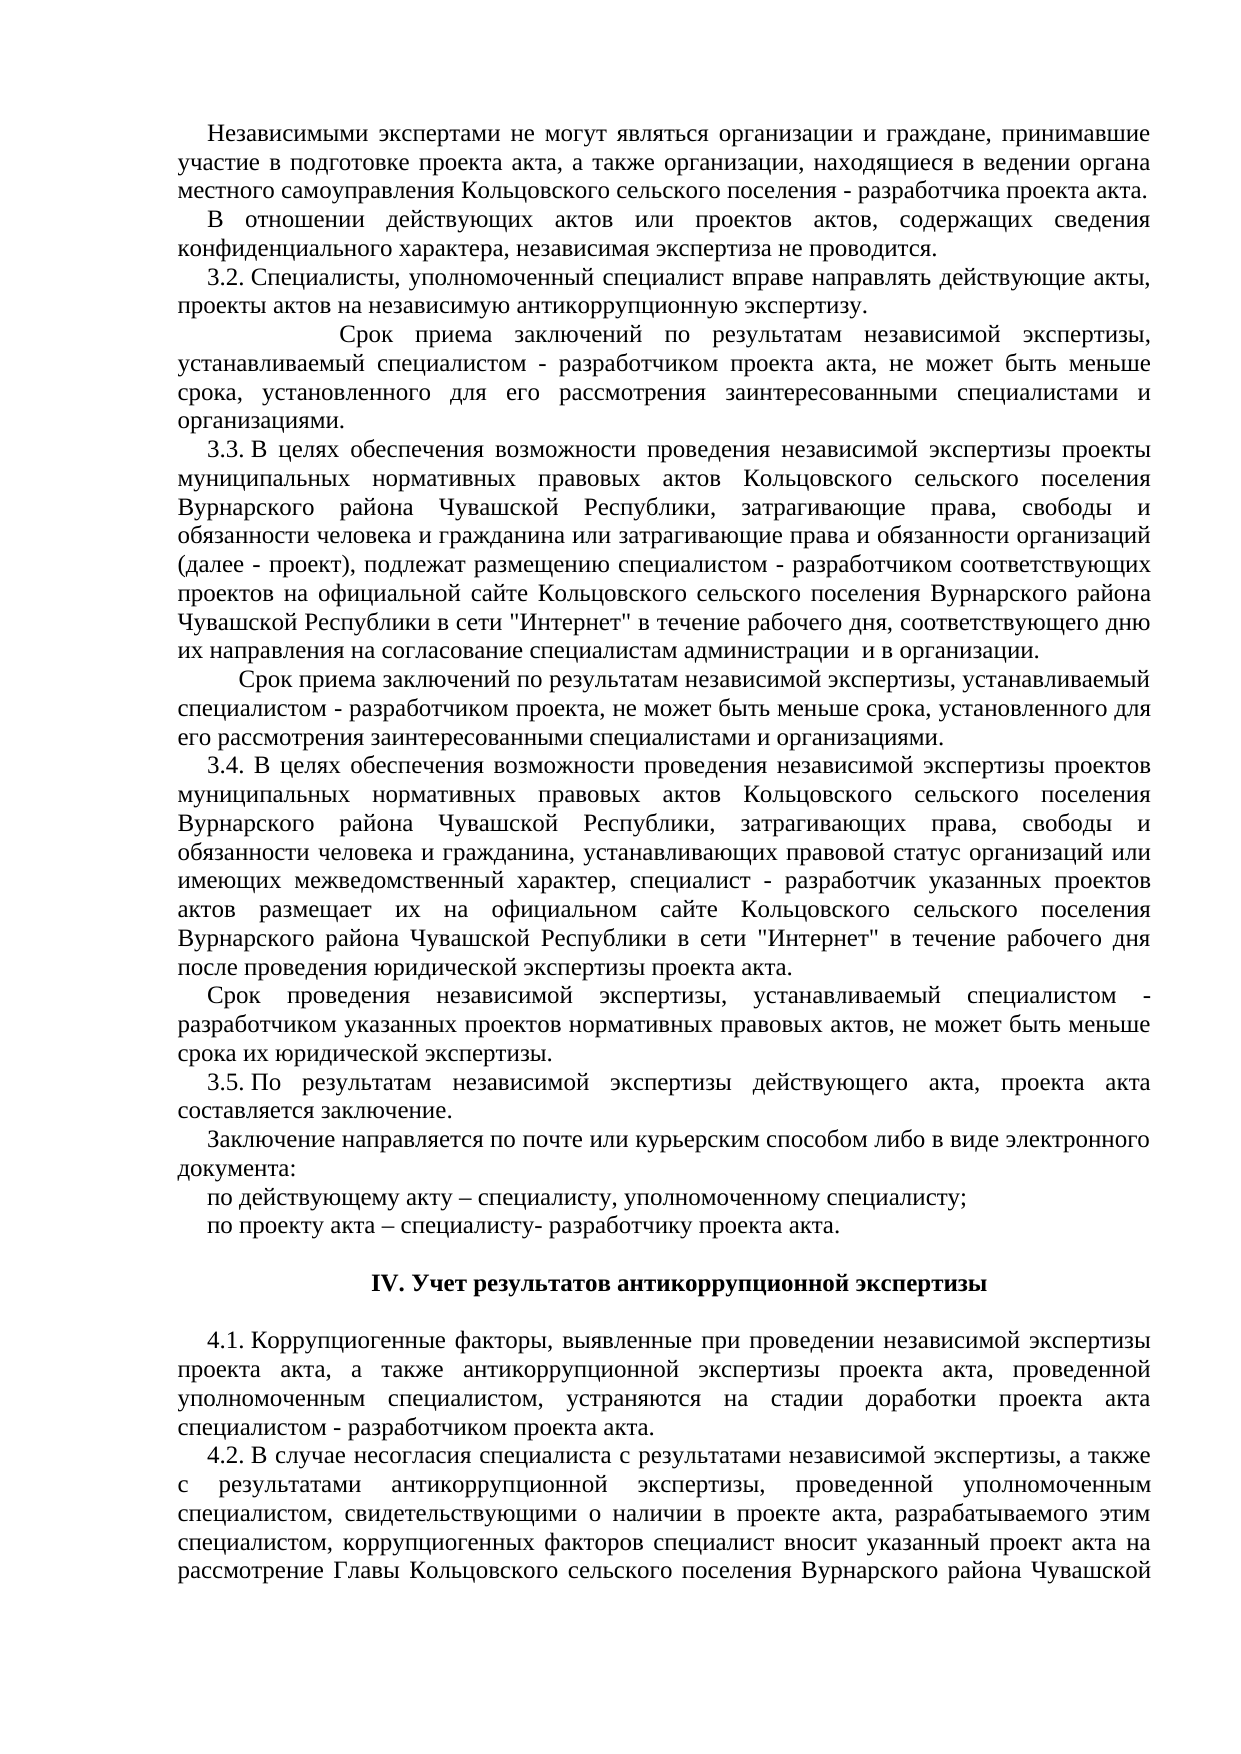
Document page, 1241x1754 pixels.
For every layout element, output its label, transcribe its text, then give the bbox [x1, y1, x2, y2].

text по проекту акта – специалисту- разработчику проекта акта. [177, 1211, 1152, 1239]
text 3.4. В целях обеспечения возможности проведения независимой экспертизы проектов муниципальных нормативных правовых актов Кольцовского сельского поселения Вурнарского района Чувашской Республики, затрагивающих права, свободы и обязанности человека и гражданина, устанавливающих правовой статус организаций или имеющих межведомственный характер, специалист - разработчик указанных проектов актов размещает их на официальном сайте Кольцовского сельского поселения Вурнарского района Чувашской Республики в сети "Интернет" в течение рабочего дня после проведения юридической экспертизы проекта акта. [177, 751, 1152, 981]
text 4.1. Коррупциогенные факторы, выявленные при проведении независимой экспертизы проекта акта, а также антикоррупционной экспертизы проекта акта, проведенной уполномоченным специалистом, устраняются на стадии доработки проекта акта специалистом - разработчиком проекта акта. [177, 1326, 1152, 1441]
text Срок приема заключений по результатам независимой экспертизы, устанавливаемый специалистом - разработчиком проекта акта, не может быть меньше срока, установленного для его рассмотрения заинтересованными специалистами и организациями. [177, 319, 1152, 434]
text Срок проведения независимой экспертизы, устанавливаемый специалистом - разработчиком указанных проектов нормативных правовых актов, не может быть меньше срока их юридической экспертизы. [177, 981, 1152, 1067]
text Независимыми экспертами не могут являться организации и граждане, принимавшие участие в подготовке проекта акта, а также организации, находящиеся в ведении органа местного самоуправления Кольцовского сельского поселения - разработчика проекта акта. [177, 118, 1152, 204]
text Срок приема заключений по результатам независимой экспертизы, устанавливаемый специалистом - разработчиком проекта, не может быть меньше срока, установленного для его рассмотрения заинтересованными специалистами и организациями. [177, 664, 1152, 751]
text Заключение направляется по почте или курьерским способом либо в виде электронного документа: [177, 1124, 1152, 1182]
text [177, 1441, 1152, 1584]
text 3.2. Специалисты, уполномоченный специалист вправе направлять действующие акты, проекты актов на независимую антикоррупционную экспертизу. [177, 262, 1152, 319]
text В отношении действующих актов или проектов актов, содержащих сведения конфиденциального характера, независимая экспертиза не проводится. [177, 204, 1152, 262]
text 3.5. По результатам независимой экспертизы действующего акта, проекта акта составляется заключение. [177, 1067, 1152, 1124]
text 3.3. В целях обеспечения возможности проведения независимой экспертизы проекты муниципальных нормативных правовых актов Кольцовского сельского поселения Вурнарского района Чувашской Республики, затрагивающие права, свободы и обязанности человека и гражданина или затрагивающие права и обязанности организаций (далее - проект), подлежат размещению специалистом - разработчиком соответствующих проектов на официальной сайте Кольцовского сельского поселения Вурнарского района Чувашской Республики в сети "Интернет" в течение рабочего дня, соответствующего дню их направления на согласование специалистам администрации и в организации. [177, 434, 1152, 664]
text по действующему акту – специалисту, уполномоченному специалисту; [177, 1182, 1152, 1211]
subtitle IV. Учет результатов антикоррупционной экспертизы [177, 1268, 1152, 1297]
